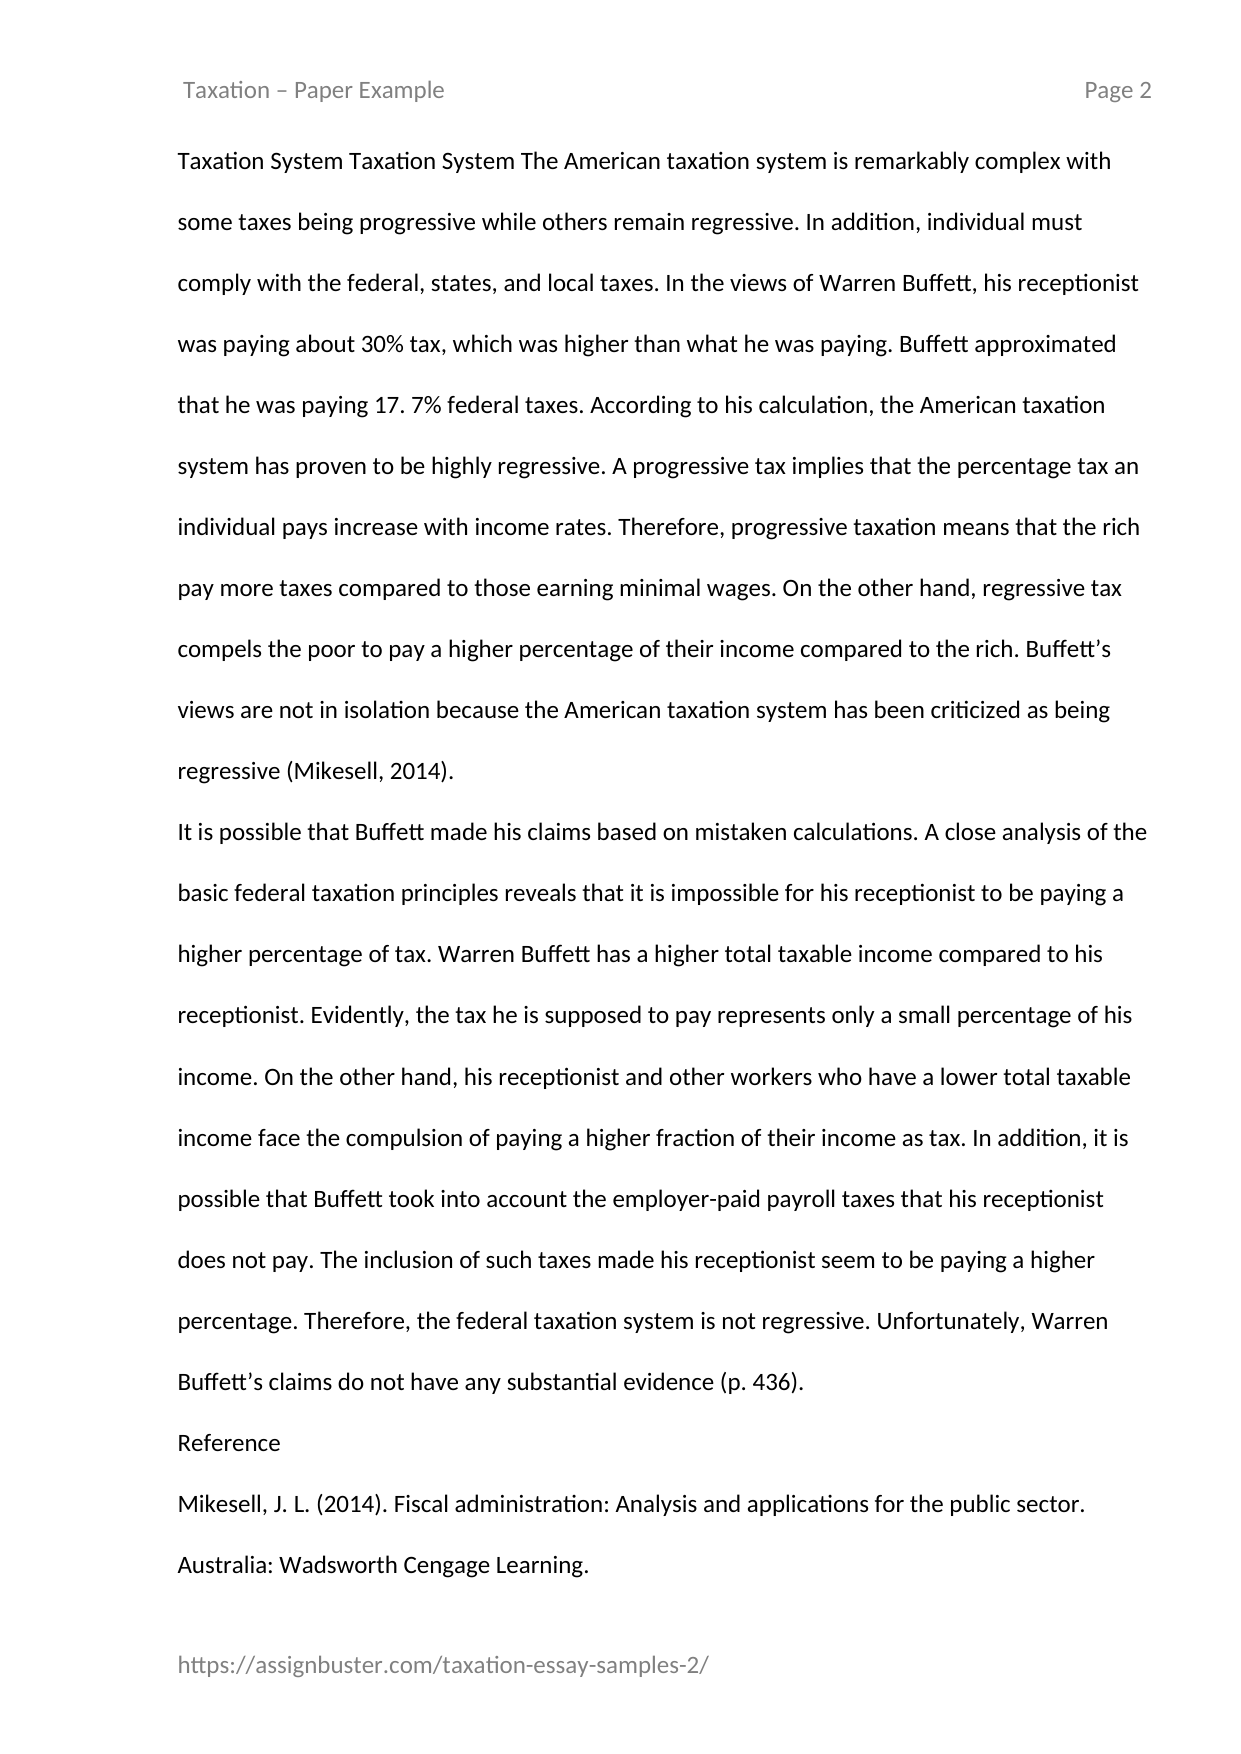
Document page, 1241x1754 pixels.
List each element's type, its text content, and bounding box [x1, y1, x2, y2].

text Taxation System Taxation System The American taxation system is remarkably complex with some taxes being progressive while others remain regressive. In addition, individual must comply with the federal, states, and local taxes. In the views of Warren Buffett, his receptionist was paying about 30% tax, which was higher than what he was paying. Buffett approximated that he was paying 17. 7% federal taxes. According to his calculation, the American taxation system has proven to be highly regressive. A progressive tax implies that the percentage tax an individual pays increase with income rates. Therefore, progressive taxation means that the rich pay more taxes compared to those earning minimal wages. On the other hand, regressive tax compels the poor to pay a higher percentage of their income compared to the rich. Buffett’s views are not in isolation because the American taxation system has been criticized as being regressive (Mikesell, 2014). It is possible that Buffett made his claims based on mistaken calculations. A close analysis of the basic federal taxation principles reveals that it is impossible for his receptionist to be paying a higher percentage of tax. Warren Buffett has a higher total taxable income compared to his receptionist. Evidently, the tax he is supposed to pay represents only a small percentage of his income. On the other hand, his receptionist and other workers who have a lower total taxable income face the compulsion of paying a higher fraction of their income as tax. In addition, it is possible that Buffett took into account the employer-paid payroll taxes that his receptionist does not pay. The inclusion of such taxes made his receptionist seem to be paying a higher percentage. Therefore, the federal taxation system is not regressive. Unfortunately, Warren Buffett’s claims do not have any substantial evidence (p. 436). Reference Mikesell, J. L. (2014). Fiscal administration: Analysis and applications for the public sector. Australia: Wadsworth Cengage Learning. [177, 145, 1152, 1579]
